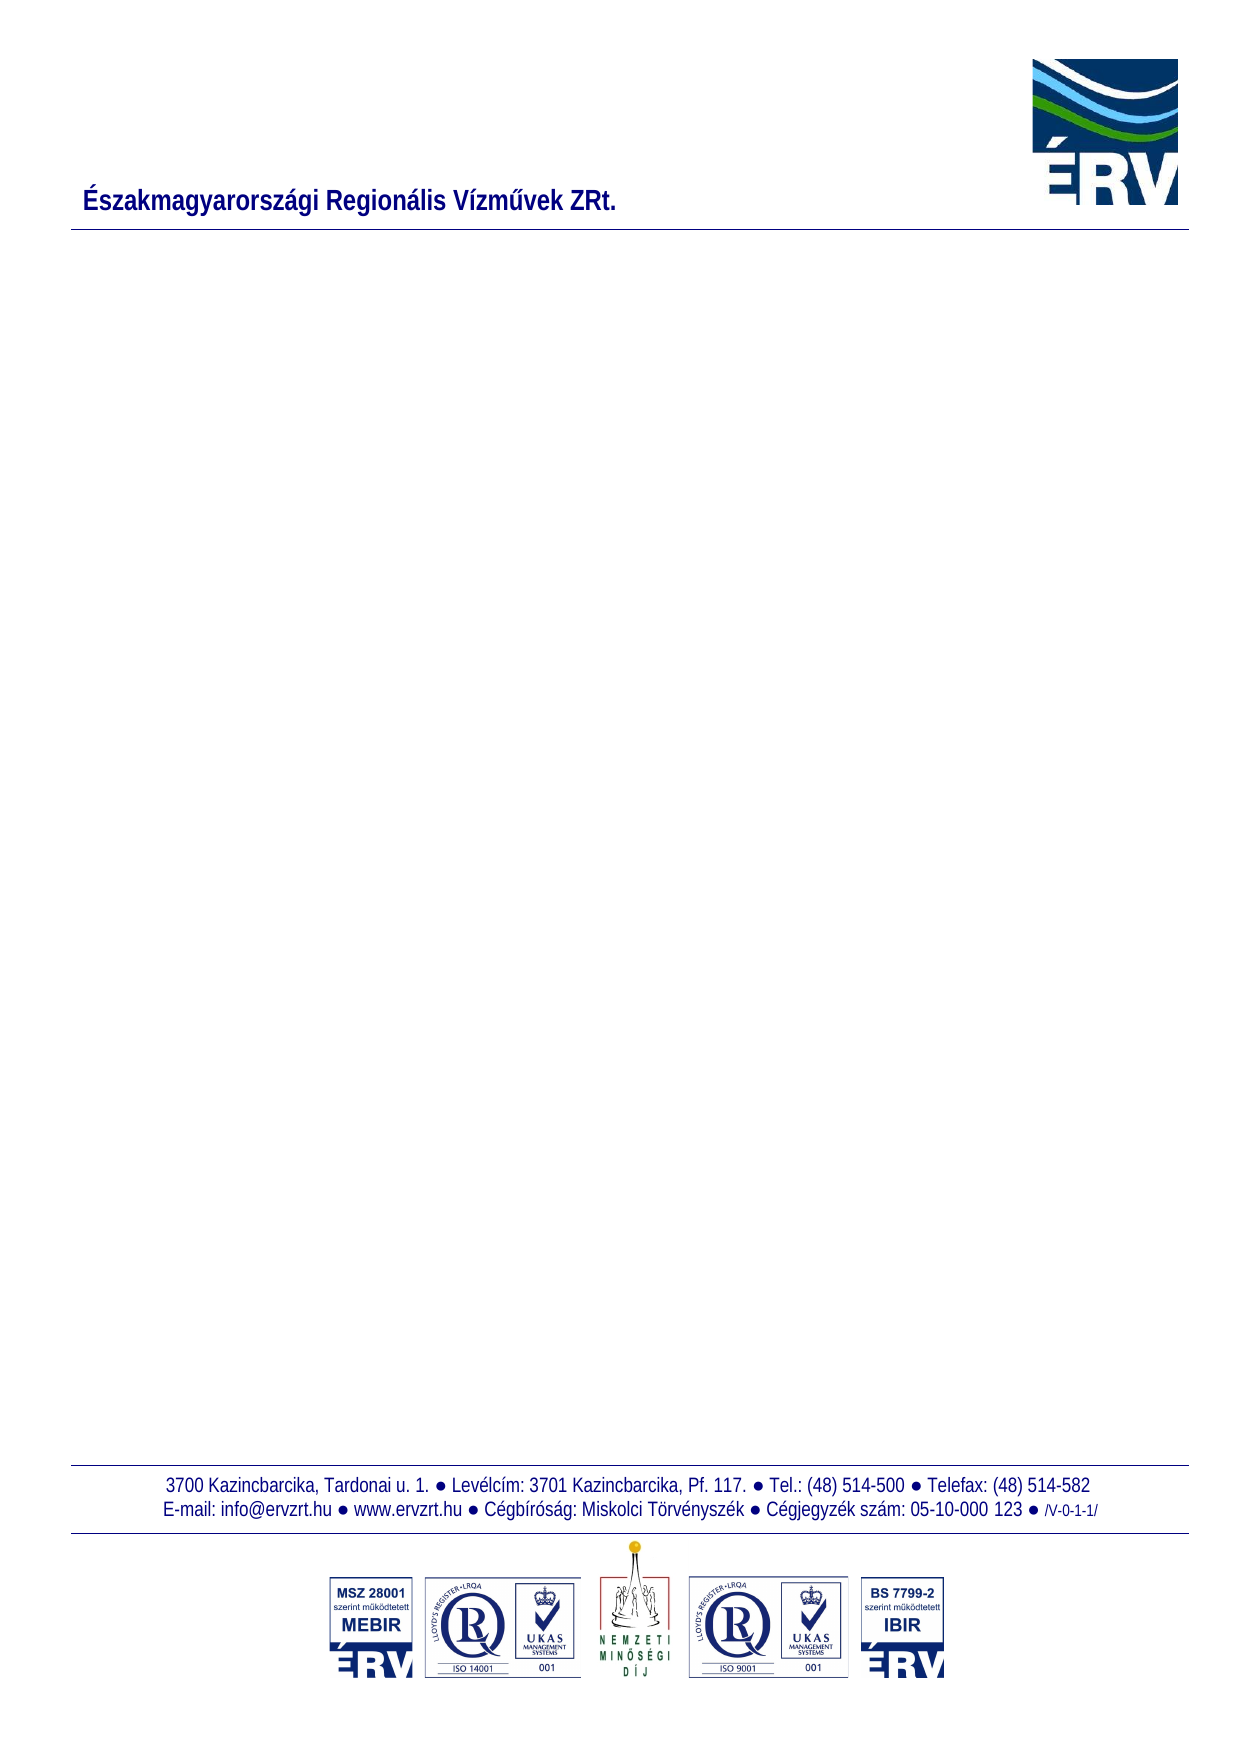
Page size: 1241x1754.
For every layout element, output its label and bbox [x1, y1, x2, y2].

picture [329, 1577, 413, 1678]
picture [424, 1540, 849, 1678]
picture [1032, 59, 1178, 205]
picture [861, 1577, 944, 1678]
